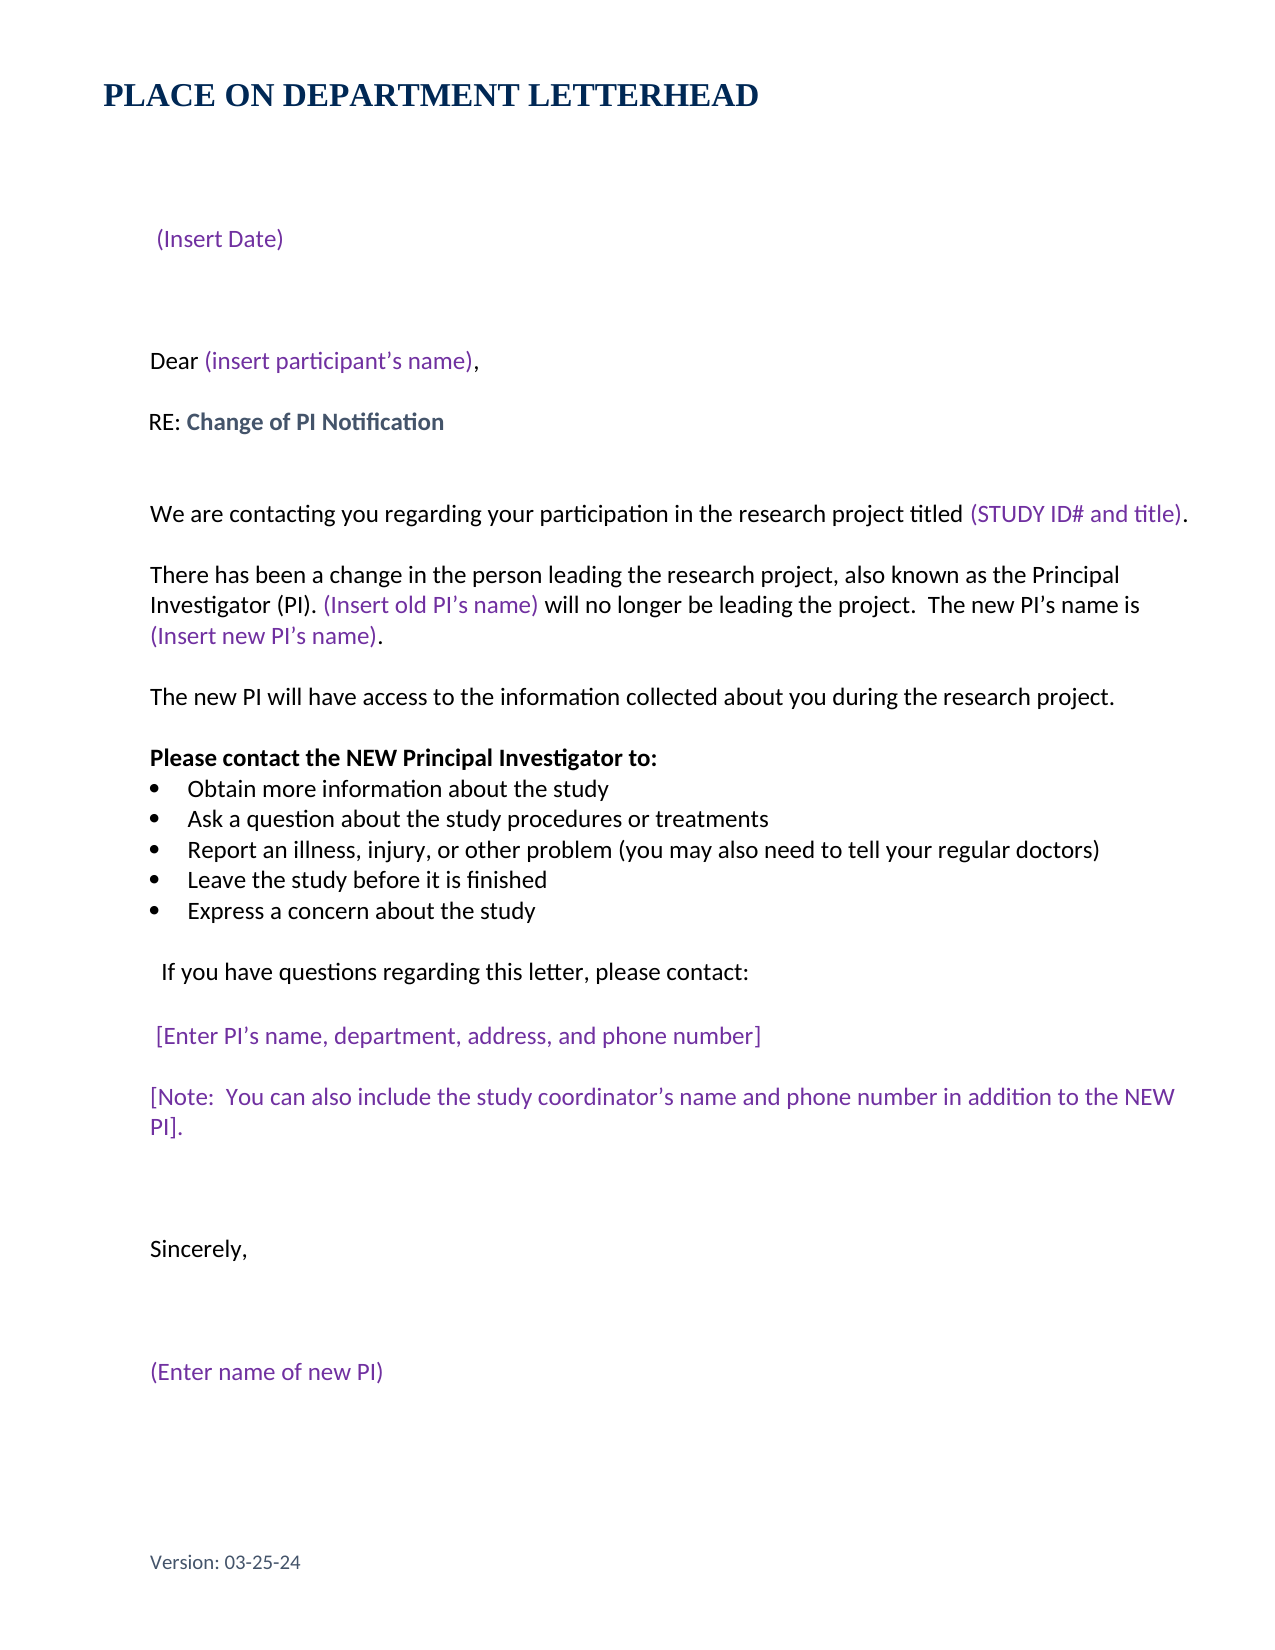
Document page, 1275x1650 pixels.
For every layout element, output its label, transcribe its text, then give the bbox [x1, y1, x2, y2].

text Please contact the NEW Principal Investigator to: [150, 742, 1191, 773]
text RE: Change of PI Notification [103, 407, 1181, 437]
list (Enter name of new PI) [150, 1356, 1191, 1386]
list If you have questions regarding this letter, please contact: [150, 956, 1191, 986]
text We are contacting you regarding your participation in the research project titled (STUDY ID# and title). [150, 498, 1191, 529]
list [Enter PI’s name, department, address, and phone number] [150, 1020, 1191, 1051]
list Express a concern about the study [150, 895, 1191, 925]
list Report an illness, injury, or other problem (you may also need to tell your regular doctors) [150, 834, 1191, 864]
text Dear (insert participant’s name), [150, 346, 1191, 376]
text There has been a change in the person leading the research project, also known as the Principal Investigator (PI). (Insert old PI’s name) will no longer be leading the project. The new PI’s name is (Insert new PI’s name). [150, 559, 1191, 651]
list Obtain more information about the study [150, 773, 1191, 803]
list Sincerely, [150, 1234, 1191, 1264]
list Ask a question about the study procedures or treatments [150, 803, 1191, 834]
text (Insert Date) [150, 223, 1191, 254]
list [Note: You can also include the study coordinator’s name and phone number in addition to the NEW PI]. [150, 1081, 1191, 1142]
list Leave the study before it is finished [150, 864, 1191, 895]
list The new PI will have access to the information collected about you during the research project. [150, 681, 1191, 712]
